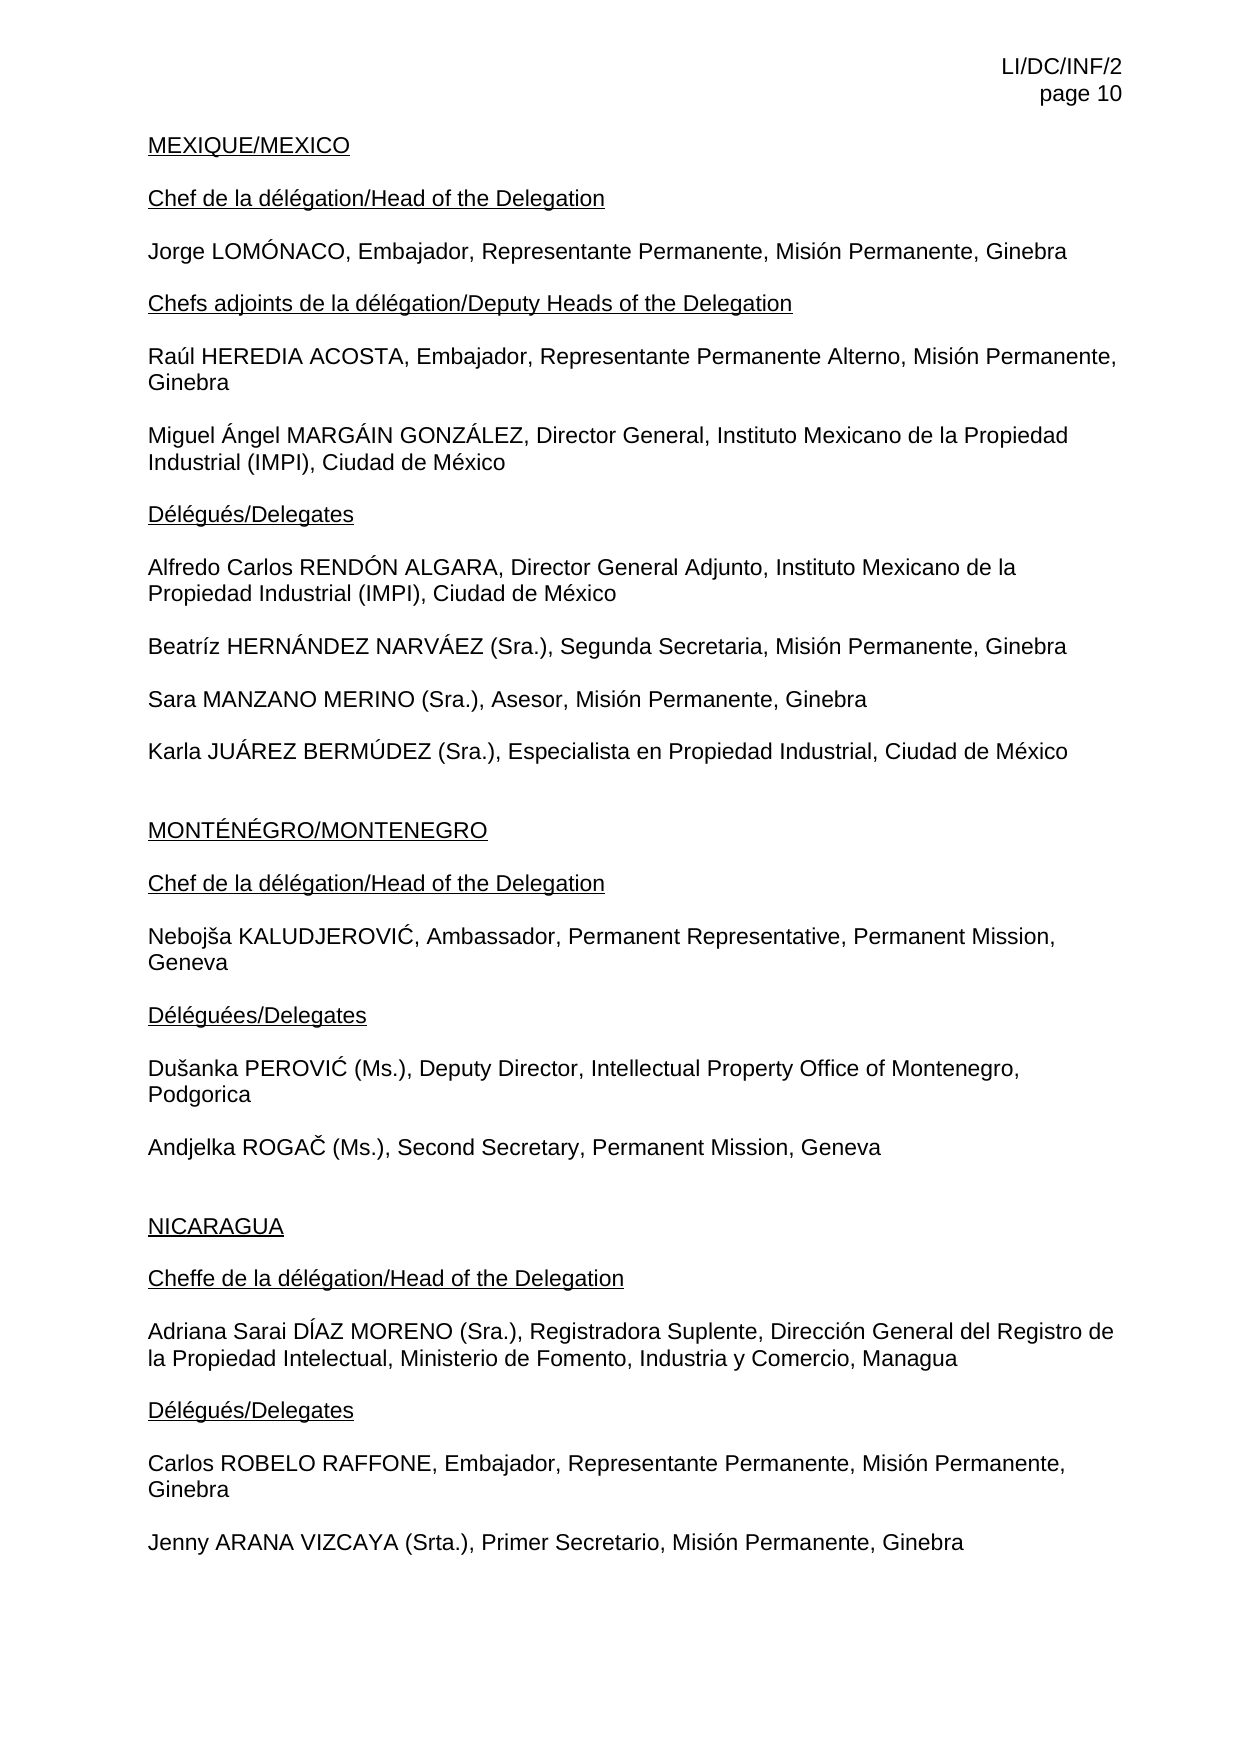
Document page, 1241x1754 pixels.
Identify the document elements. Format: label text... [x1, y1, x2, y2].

text Raúl HEREDIA ACOSTA, Embajador, Representante Permanente Alterno, Misión Permanente, Ginebra [148, 343, 1122, 396]
text Jorge LOMÓNACO, Embajador, Representante Permanente, Misión Permanente, Ginebra [148, 238, 1122, 264]
text Dušanka PEROVIĆ (Ms.), Deputy Director, Intellectual Property Office of Montenegro, Podgorica [148, 1054, 1122, 1107]
text Cheffe de la délégation/Head of the Delegation [148, 1265, 1122, 1292]
text Chef de la délégation/Head of the Delegation [148, 870, 1122, 896]
text Andjelka ROGAČ (Ms.), Second Secretary, Permanent Mission, Geneva [148, 1134, 1122, 1160]
text Chef de la délégation/Head of the Delegation [148, 185, 1122, 211]
text Adriana Sarai DĺAZ MORENO (Sra.), Registradora Suplente, Dirección General del Registro de la Propiedad Intelectual, Ministerio de Fomento, Industria y Comercio, Managua [148, 1318, 1122, 1371]
text Carlos ROBELO RAFFONE, Embajador, Representante Permanente, Misión Permanente, Ginebra [148, 1450, 1122, 1503]
text Sara MANZANO MERINO (Sra.), Asesor, Misión Permanente, Ginebra [148, 686, 1122, 712]
text Délégués/Delegates [148, 1397, 1122, 1423]
text MEXIQUE/MEXICO [148, 132, 1122, 158]
text Alfredo Carlos RENDÓN ALGARA, Director General Adjunto, Instituto Mexicano de la Propiedad Industrial (IMPI), Ciudad de México [148, 554, 1122, 607]
text Chefs adjoints de la délégation/Deputy Heads of the Delegation [148, 290, 1122, 317]
text Jenny ARANA VIZCAYA (Srta.), Primer Secretario, Misión Permanente, Ginebra [148, 1529, 1122, 1555]
text MONTÉNÉGRO/MONTENEGRO [148, 817, 1122, 844]
text Miguel Ángel MARGÁIN GONZÁLEZ, Director General, Instituto Mexicano de la Propiedad Industrial (IMPI), Ciudad de México [148, 422, 1122, 475]
text Délégués/Delegates [148, 501, 1122, 527]
text Karla JUÁREZ BERMÚDEZ (Sra.), Especialista en Propiedad Industrial, Ciudad de México [148, 738, 1122, 765]
text Nebojša KALUDJEROVIĆ, Ambassador, Permanent Representative, Permanent Mission, Geneva [148, 923, 1122, 976]
text Déléguées/Delegates [148, 1002, 1122, 1028]
text Beatríz HERNÁNDEZ NARVÁEZ (Sra.), Segunda Secretaria, Misión Permanente, Ginebra [148, 633, 1122, 659]
text NICARAGUA [148, 1213, 1122, 1239]
